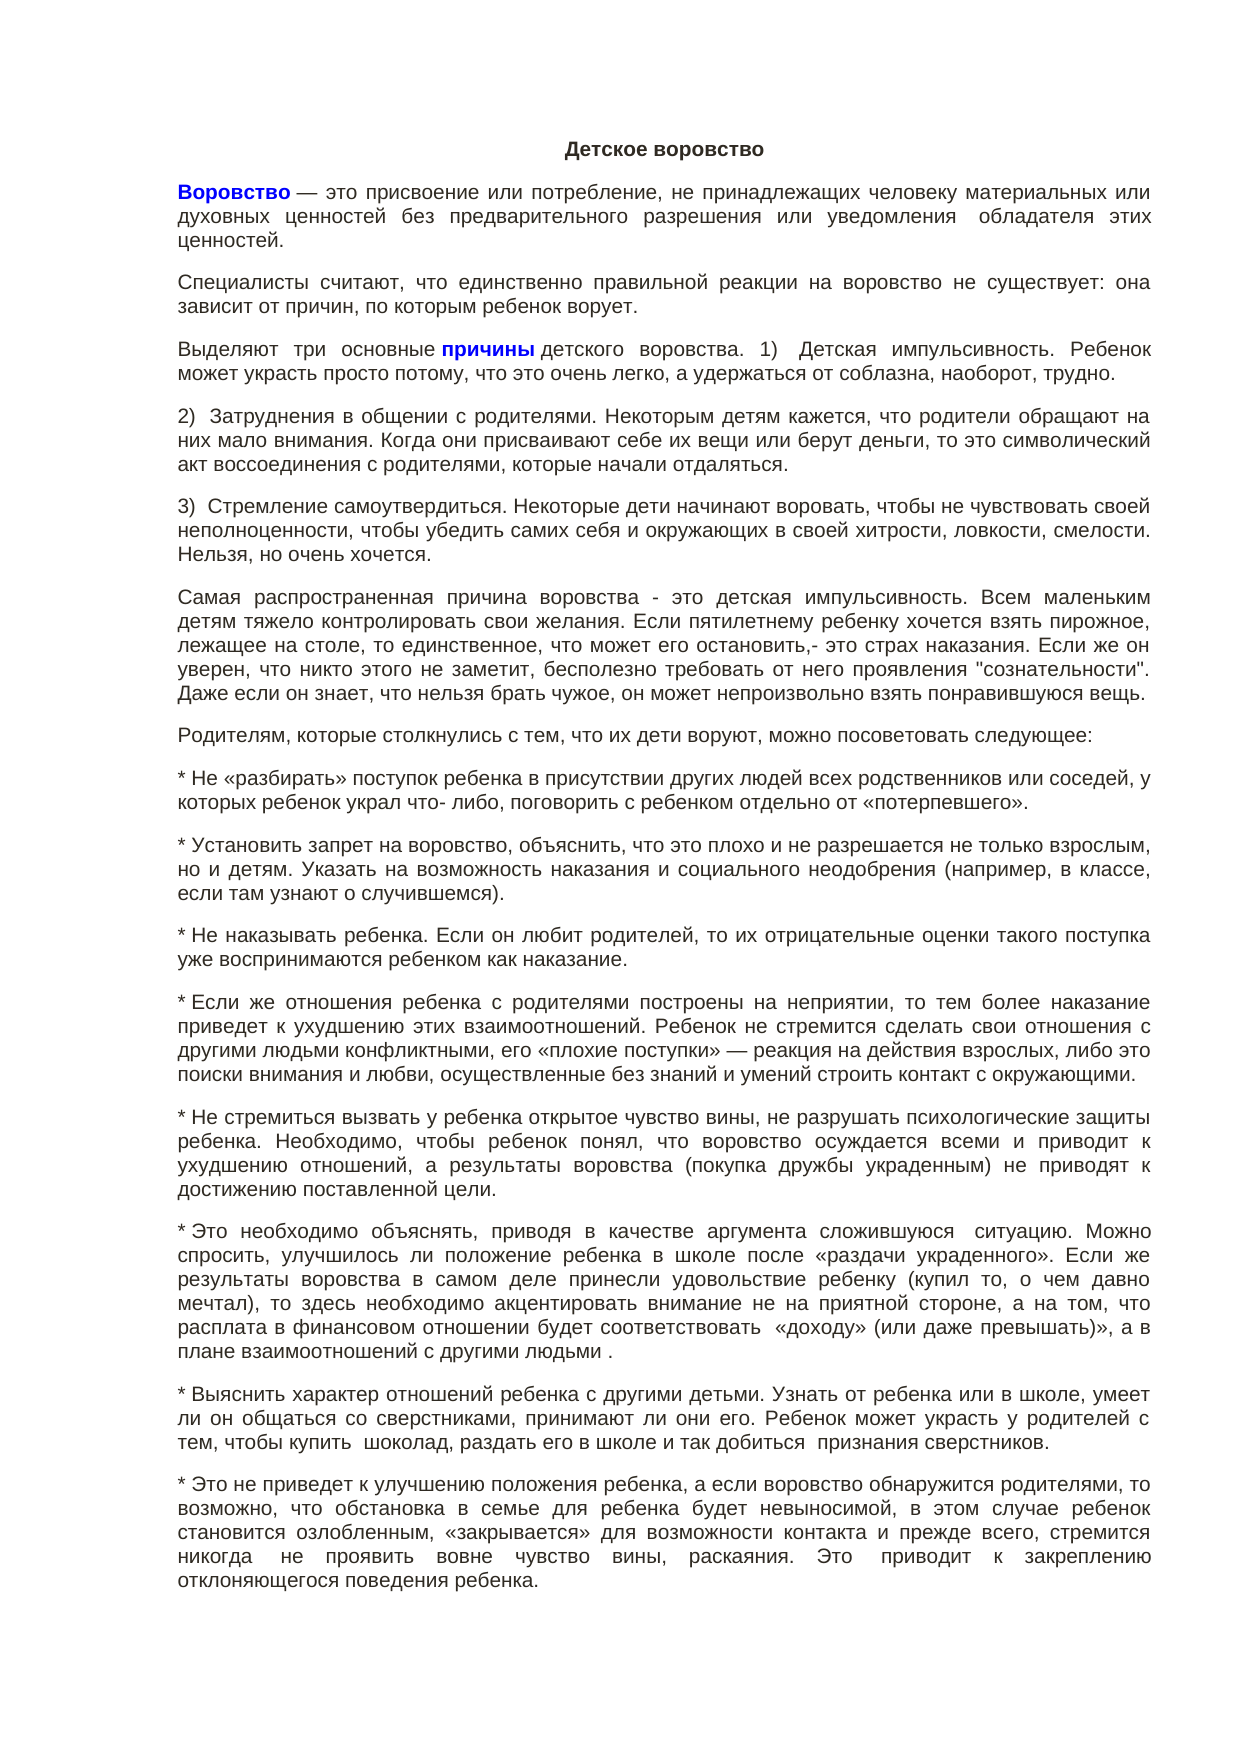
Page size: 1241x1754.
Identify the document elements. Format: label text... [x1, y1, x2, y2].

text Детское воровство [177, 137, 1152, 161]
text * Если же отношения ребенка с родителями построены на неприятии, то тем более наказание приведет к ухудшению этих взаимоотношений. Ребенок не стремится сделать свои отношения с другими людьми конфликтными, его «плохие поступки» — реакция на действия взрослых, либо это поиски внимания и любви, осуществленные без знаний и умений строить контакт с окружающими. [177, 990, 1152, 1086]
text * Установить запрет на воровство, объяснить, что это плохо и не разрешается не только взрослым, но и детям. Указать на возможность наказания и социального неодобрения (например, в классе, если там узнают о случившемся). [177, 833, 1152, 904]
text * Выяснить характер отношений ребенка с другими детьми. Узнать от ребенка или в школе, умеет ли он общаться со сверстниками, принимают ли они его. Ребенок может украсть у родителей с тем, чтобы купить шоколад, раздать его в школе и так добиться признания сверстников. [177, 1382, 1152, 1453]
text Специалисты считают, что единственно правильной реакции на воровство не существует: она зависит от причин, по которым ребенок ворует. [177, 270, 1152, 318]
text * Не «разбирать» поступок ребенка в присутствии других людей всех родственников или соседей, у которых ребенок украл что- либо, поговорить с ребенком отдельно от «потерпевшего». [177, 766, 1152, 814]
text 2) Затруднения в общении с родителями. Некоторым детям кажется, что родители обращают на них мало внимания. Когда они присваивают себе их вещи или берут деньги, то это символический акт воссоединения с родителями, которые начали отдаляться. [177, 403, 1152, 475]
text Воровство — это присвоение или потребление, не принадлежащих человеку материальных или духовных ценностей без предварительного разрешения или уведомления обладателя этих ценностей. [177, 179, 1152, 251]
text Выделяют три основные причины детского воровства. 1) Детская импульсивность. Ребенок может украсть просто потому, что это очень легко, а удержаться от соблазна, наоборот, трудно. [177, 337, 1152, 385]
text Самая распространенная причина воровства - это детская импульсивность. Всем маленьким детям тяжело контролировать свои желания. Если пятилетнему ребенку хочется взять пирожное, лежащее на столе, то единственное, что может его остановить,- это страх наказания. Если же он уверен, что никто этого не заметит, бесполезно требовать от него проявления "сознательности". Даже если он знает, что нельзя брать чужое, он может непроизвольно взять понравившуюся вещь. [177, 585, 1152, 704]
text 3) Стремление самоутвердиться. Некоторые дети начинают воровать, чтобы не чувствовать своей неполноценности, чтобы убедить самих себя и окружающих в своей хитрости, ловкости, смелости. Нельзя, но очень хочется. [177, 494, 1152, 566]
text * Это не приведет к улучшению положения ребенка, а если воровство обнаружится родителями, то возможно, что обстановка в семье для ребенка будет невыносимой, в этом случае ребенок становится озлобленным, «закрывается» для возможности контакта и прежде всего, стремится никогда не проявить вовне чувство вины, раскаяния. Это приводит к закреплению отклоняющегося поведения ребенка. [177, 1472, 1152, 1592]
text * Не стремиться вызвать у ребенка открытое чувство вины, не разрушать психологические защиты ребенка. Необходимо, чтобы ребенок понял, что воровство осуждается всеми и приводит к ухудшению отношений, а результаты воровства (покупка дружбы украденным) не приводят к достижению поставленной цели. [177, 1104, 1152, 1200]
text * Это необходимо объяснять, приводя в качестве аргумента сложившуюся ситуацию. Можно спросить, улучшилось ли положение ребенка в школе после «раздачи украденного». Если же результаты воровства в самом деле принесли удовольствие ребенку (купил то, о чем давно мечтал), то здесь необходимо акцентировать внимание не на приятной стороне, а на том, что расплата в финансовом отношении будет соответствовать «доходу» (или даже превышать)», а в плане взаимоотношений с другими людьми . [177, 1219, 1152, 1363]
text Родителям, которые столкнулись с тем, что их дети воруют, можно посоветовать следующее: [177, 723, 1152, 747]
text * Не наказывать ребенка. Если он любит родителей, то их отрицательные оценки такого поступка уже воспринимаются ребенком как наказание. [177, 923, 1152, 971]
